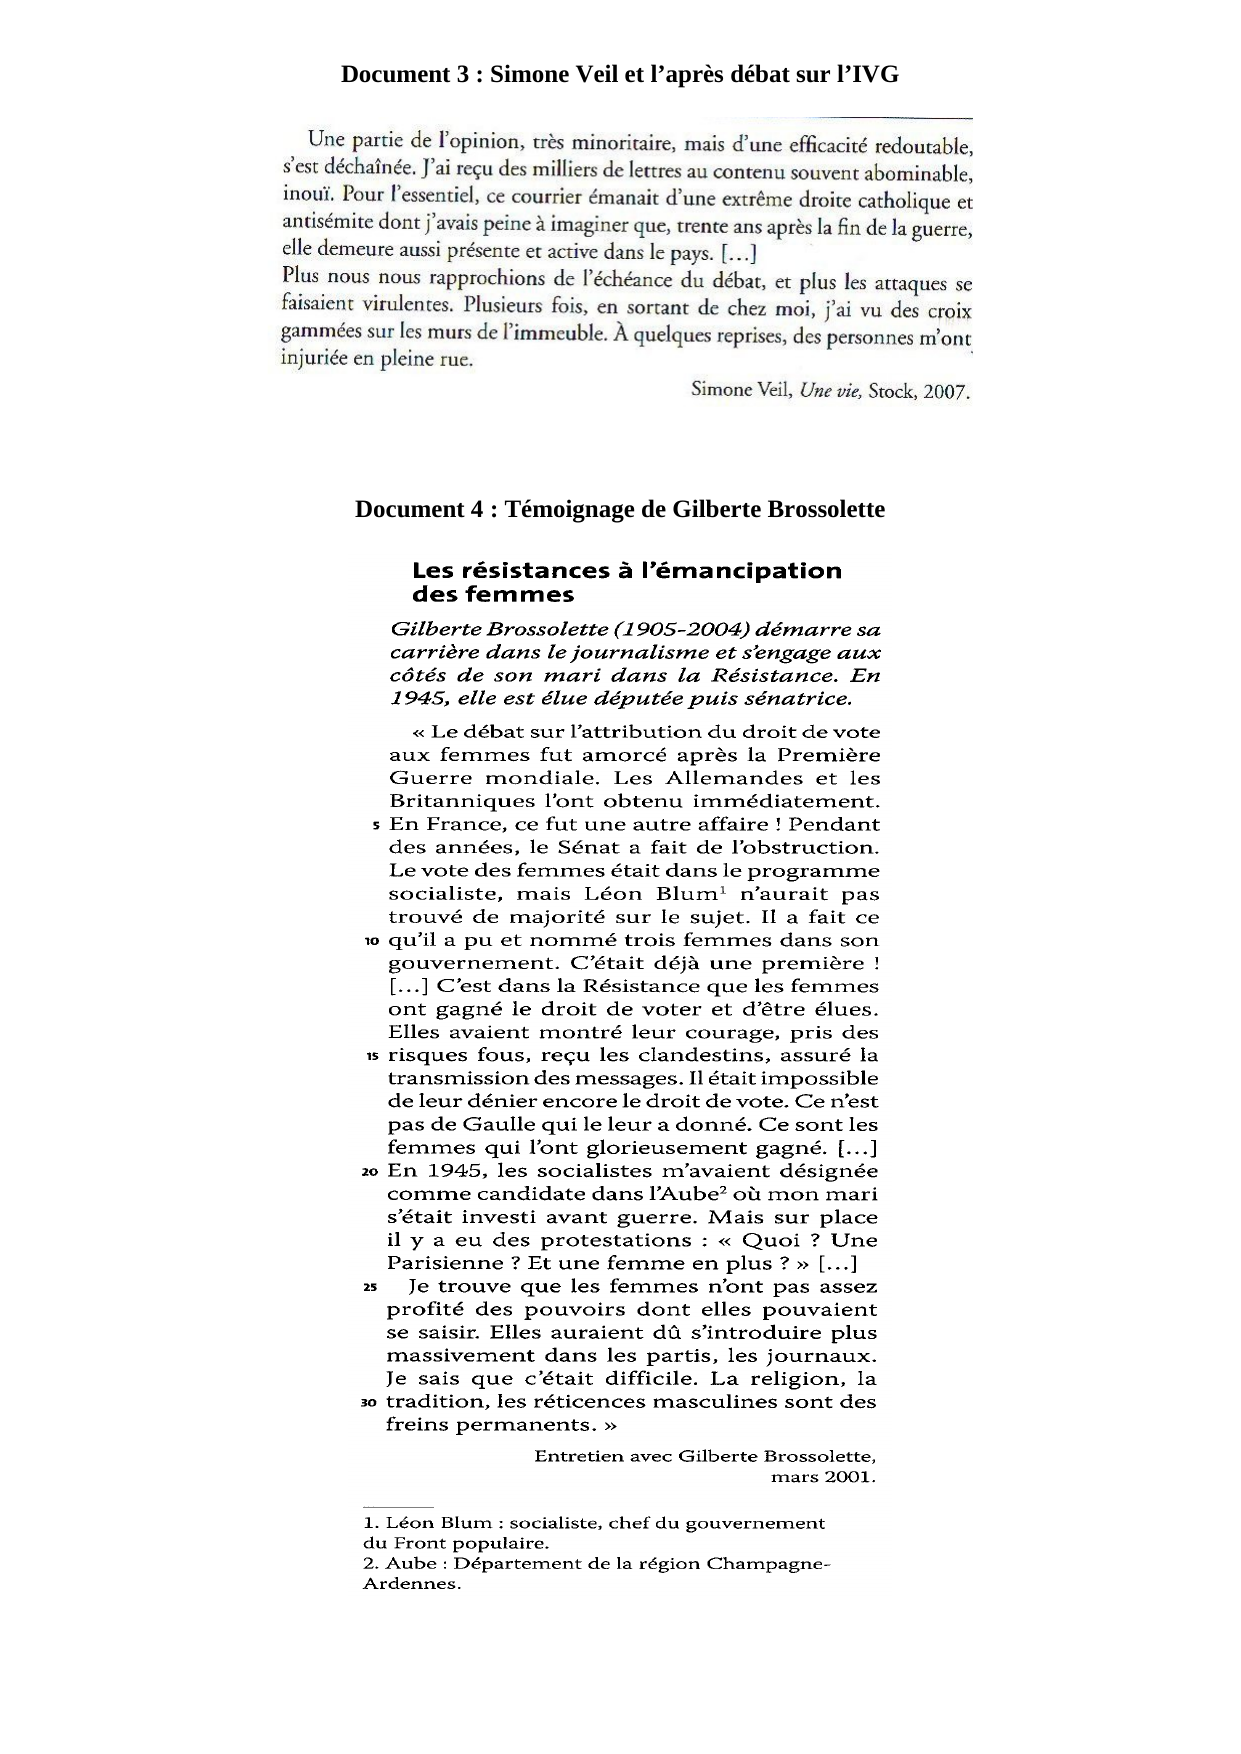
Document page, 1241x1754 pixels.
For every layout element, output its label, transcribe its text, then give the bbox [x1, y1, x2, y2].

picture [267, 117, 973, 407]
text Document 3 : Simone Veil et l’après débat sur l’IVG [59, 59, 1181, 88]
text Document 4 : Témoignage de Gilberte Brossolette [59, 494, 1181, 522]
